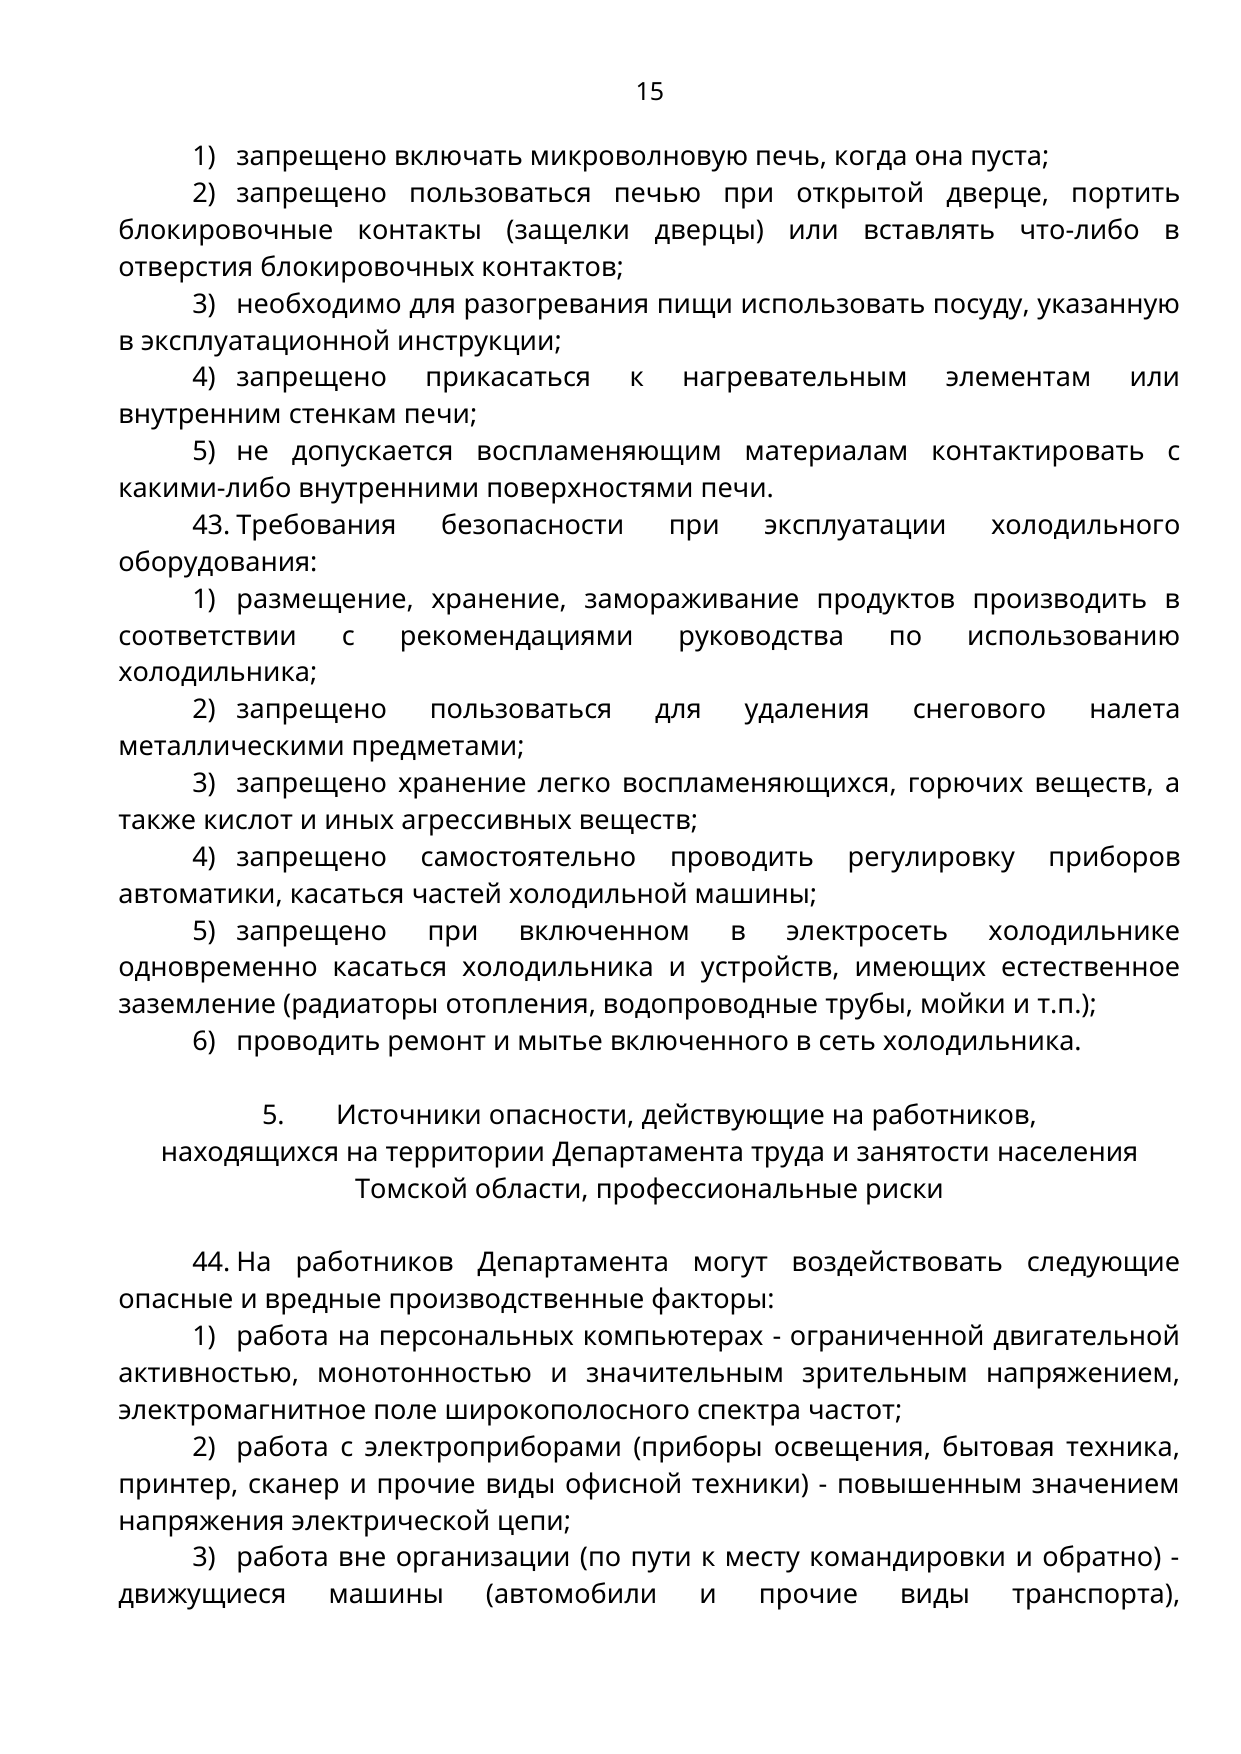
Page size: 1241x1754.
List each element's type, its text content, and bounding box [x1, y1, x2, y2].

list запрещено самостоятельно проводить регулировку приборов автоматики, касаться частей холодильной машины; [118, 837, 1181, 911]
list проводить ремонт и мытье включенного в сеть холодильника. [118, 1022, 1181, 1058]
list На работников Департамента могут воздействовать следующие опасные и вредные производственные факторы: [118, 1243, 1181, 1317]
list необходимо для разогревания пищи использовать посуду, указанную в эксплуатационной инструкции; [118, 284, 1181, 358]
text находящихся на территории Департамента труда и занятости населения [118, 1132, 1181, 1169]
list работа на персональных компьютерах - ограниченной двигательной активностью, монотонностью и значительным зрительным напряжением, электромагнитное поле широкополосного спектра частот; [118, 1317, 1181, 1427]
list запрещено при включенном в электросеть холодильнике одновременно касаться холодильника и устройств, имеющих естественное заземление (радиаторы отопления, водопроводные трубы, мойки и т.п.); [118, 911, 1181, 1022]
list размещение, хранение, замораживание продуктов производить в соответствии с рекомендациями руководства по использованию холодильника; [118, 579, 1181, 690]
list запрещено пользоваться печью при открытой дверце, портить блокировочные контакты (защелки дверцы) или вставлять что-либо в отверстия блокировочных контактов; [118, 173, 1181, 284]
list Источники опасности, действующие на работников, [118, 1095, 1181, 1132]
list запрещено прикасаться к нагревательным элементам или внутренним стенкам печи; [118, 358, 1181, 432]
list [118, 1538, 1181, 1612]
list запрещено хранение легко воспламеняющихся, горючих веществ, а также кислот и иных агрессивных веществ; [118, 763, 1181, 837]
list Требования безопасности при эксплуатации холодильного оборудования: [118, 505, 1181, 579]
list запрещено включать микроволновую печь, когда она пуста; [118, 137, 1181, 173]
list работа с электроприборами (приборы освещения, бытовая техника, принтер, сканер и прочие виды офисной техники) - повышенным значением напряжения электрической цепи; [118, 1427, 1181, 1538]
list запрещено пользоваться для удаления снегового налета металлическими предметами; [118, 690, 1181, 763]
list не допускается воспламеняющим материалам контактировать с какими-либо внутренними поверхностями печи. [118, 432, 1181, 505]
text Томской области, профессиональные риски [118, 1169, 1181, 1206]
